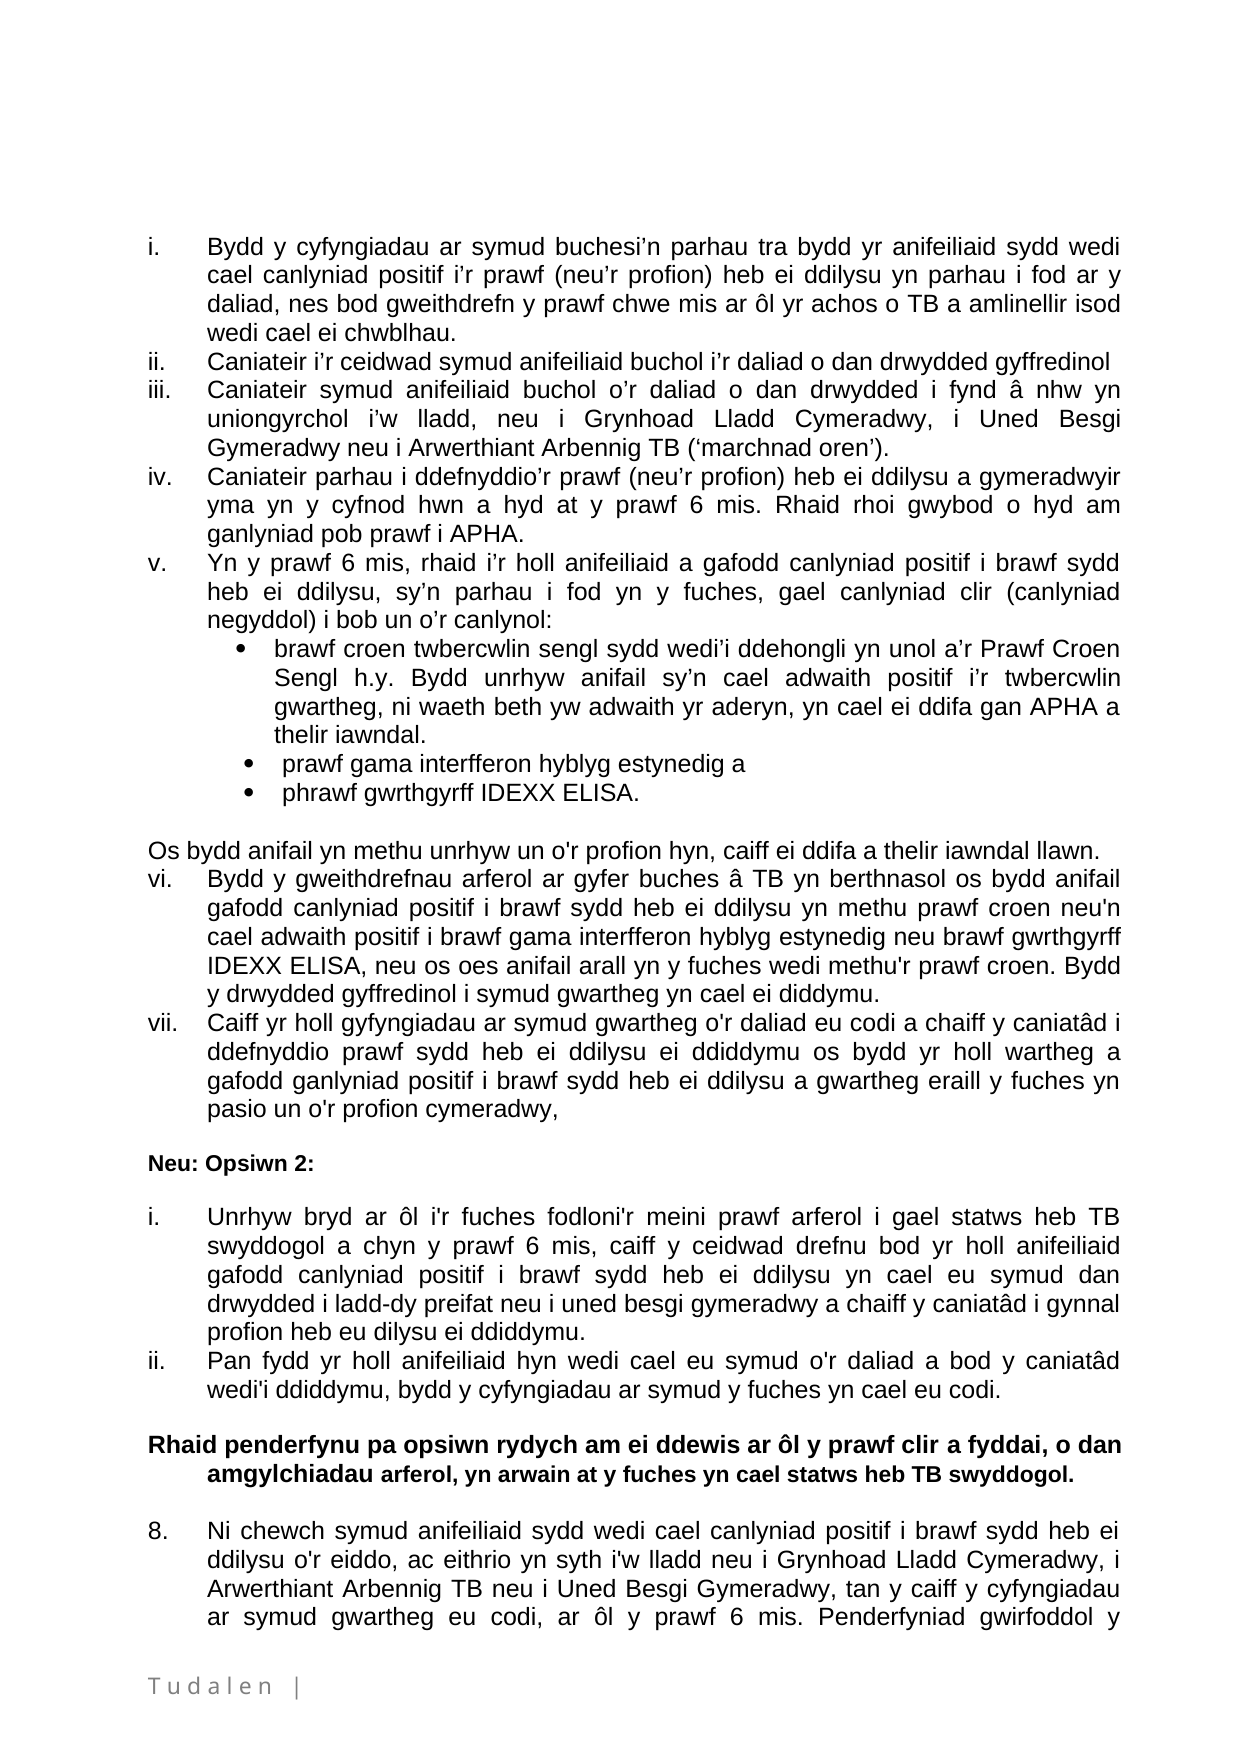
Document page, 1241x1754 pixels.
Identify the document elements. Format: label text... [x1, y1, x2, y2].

list prawf gama interfferon hyblyg estynedig a [244, 749, 1122, 778]
list Bydd y cyfyngiadau ar symud buchesi’n parhau tra bydd yr anifeiliaid sydd wedi cael canlyniad positif i’r prawf (neu’r profion) heb ei ddilysu yn parhau i fod ar y daliad, nes bod gweithdrefn y prawf chwe mis ar ôl yr achos o TB a amlinellir isod wedi cael ei chwblhau. [148, 232, 1122, 347]
list Bydd y gweithdrefnau arferol ar gyfer buches â TB yn berthnasol os bydd anifail gafodd canlyniad positif i brawf sydd heb ei ddilysu yn methu prawf croen neu'n cael adwaith positif i brawf gama interfferon hyblyg estynedig neu brawf gwrthgyrff IDEXX ELISA, neu os oes anifail arall yn y fuches wedi methu'r prawf croen. Bydd y drwydded gyffredinol i symud gwartheg yn cael ei diddymu. [148, 864, 1122, 1008]
list Unrhyw bryd ar ôl i'r fuches fodloni'r meini prawf arferol i gael statws heb TB swyddogol a chyn y prawf 6 mis, caiff y ceidwad drefnu bod yr holl anifeiliaid gafodd canlyniad positif i brawf sydd heb ei ddilysu yn cael eu symud dan drwydded i ladd-dy preifat neu i uned besgi gymeradwy a chaiff y caniatâd i gynnal profion heb eu dilysu ei ddiddymu. [148, 1202, 1122, 1346]
list Caniateir i’r ceidwad symud anifeiliaid buchol i’r daliad o dan drwydded gyffredinol [148, 347, 1122, 375]
text Neu: Opsiwn 2: [148, 1149, 1122, 1176]
list phrawf gwrthgyrff IDEXX ELISA. [244, 778, 1122, 807]
list Caniateir parhau i ddefnyddio’r prawf (neu’r profion) heb ei ddilysu a gymeradwyir yma yn y cyfnod hwn a hyd at y prawf 6 mis. Rhaid rhoi gwybod o hyd am ganlyniad pob prawf i APHA. [148, 462, 1122, 548]
text Rhaid penderfynu pa opsiwn rydych am ei ddewis ar ôl y prawf clir a fyddai, o dan amgylchiadau arferol, yn arwain at y fuches yn cael statws heb TB swyddogol. [148, 1430, 1122, 1487]
list Caiff yr holl gyfyngiadau ar symud gwartheg o'r daliad eu codi a chaiff y caniatâd i ddefnyddio prawf sydd heb ei ddilysu ei ddiddymu os bydd yr holl wartheg a gafodd ganlyniad positif i brawf sydd heb ei ddilysu a gwartheg eraill y fuches yn pasio un o'r profion cymeradwy, [148, 1008, 1122, 1123]
list brawf croen twbercwlin sengl sydd wedi’i ddehongli yn unol a’r Prawf Croen Sengl h.y. Bydd unrhyw anifail sy’n cael adwaith positif i’r twbercwlin gwartheg, ni waeth beth yw adwaith yr aderyn, yn cael ei ddifa gan APHA a thelir iawndal. [236, 634, 1122, 749]
list Yn y prawf 6 mis, rhaid i’r holl anifeiliaid a gafodd canlyniad positif i brawf sydd heb ei ddilysu, sy’n parhau i fod yn y fuches, gael canlyniad clir (canlyniad negyddol) i bob un o’r canlynol: [148, 548, 1122, 634]
list Caniateir symud anifeiliaid buchol o’r daliad o dan drwydded i fynd â nhw yn uniongyrchol i’w lladd, neu i Grynhoad Lladd Cymeradwy, i Uned Besgi Gymeradwy neu i Arwerthiant Arbennig TB (‘marchnad oren’). [148, 375, 1122, 462]
list Os bydd anifail yn methu unrhyw un o'r profion hyn, caiff ei ddifa a thelir iawndal llawn. [148, 836, 1122, 864]
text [148, 1516, 1122, 1631]
list Pan fydd yr holl anifeiliaid hyn wedi cael eu symud o'r daliad a bod y caniatâd wedi'i ddiddymu, bydd y cyfyngiadau ar symud y fuches yn cael eu codi. [148, 1346, 1122, 1403]
